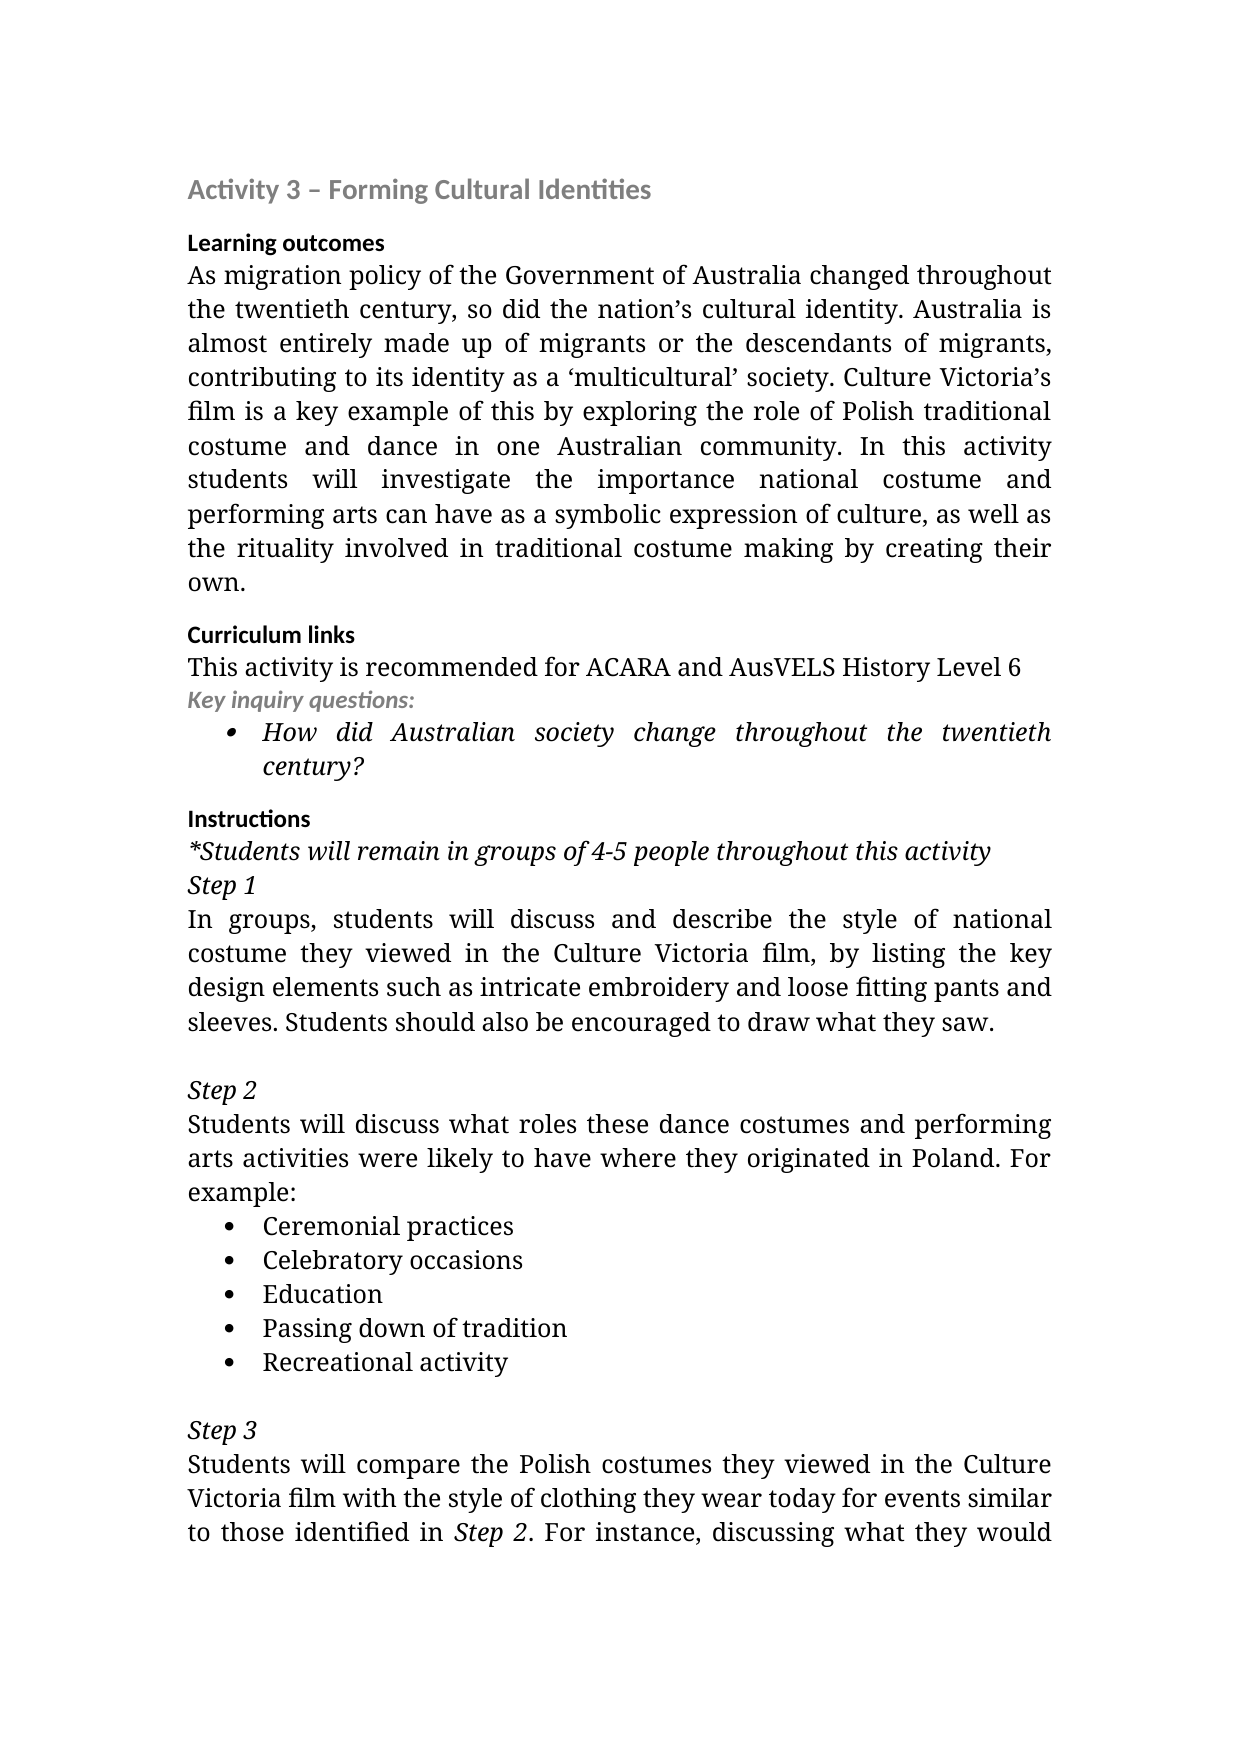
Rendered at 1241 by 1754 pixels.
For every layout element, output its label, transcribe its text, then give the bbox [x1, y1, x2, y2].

text Students will discuss what roles these dance costumes and performing arts activities were likely to have where they originated in Poland. For example: [187, 1106, 1053, 1208]
subtitle Learning outcomes [187, 227, 1053, 258]
subtitle Activity 3 – Forming Cultural Identities [187, 171, 1053, 206]
subtitle Curriculum links [187, 619, 1053, 650]
list Ceremonial practices [225, 1208, 1053, 1243]
list How did Australian society change throughout the twentieth century? [225, 714, 1053, 782]
text In groups, students will discuss and describe the style of national costume they viewed in the Culture Victoria film, by listing the key design elements such as intricate embroidery and loose fitting pants and sleeves. Students should also be encouraged to draw what they saw. [187, 902, 1053, 1038]
list Passing down of tradition [225, 1311, 1053, 1345]
subtitle Key inquiry questions: [187, 684, 1053, 714]
text Step 1 [187, 868, 1053, 902]
text Step 2 [187, 1072, 1053, 1106]
list Celebratory occasions [225, 1243, 1053, 1277]
text This activity is recommended for ACARA and AusVELS History Level 6 [187, 650, 1053, 684]
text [187, 1447, 1053, 1549]
text *Students will remain in groups of 4-5 people throughout this activity [187, 834, 1053, 868]
text Step 3 [187, 1413, 1053, 1447]
list Education [225, 1277, 1053, 1311]
text As migration policy of the Government of Australia changed throughout the twentieth century, so did the nation’s cultural identity. Australia is almost entirely made up of migrants or the descendants of migrants, contributing to its identity as a ‘multicultural’ society. Culture Victoria’s film is a key example of this by exploring the role of Polish traditional costume and dance in one Australian community. In this activity students will investigate the importance national costume and performing arts can have as a symbolic expression of culture, as well as the rituality involved in traditional costume making by creating their own. [187, 258, 1053, 598]
subtitle Instructions [187, 803, 1053, 834]
list Recreational activity [225, 1345, 1053, 1379]
